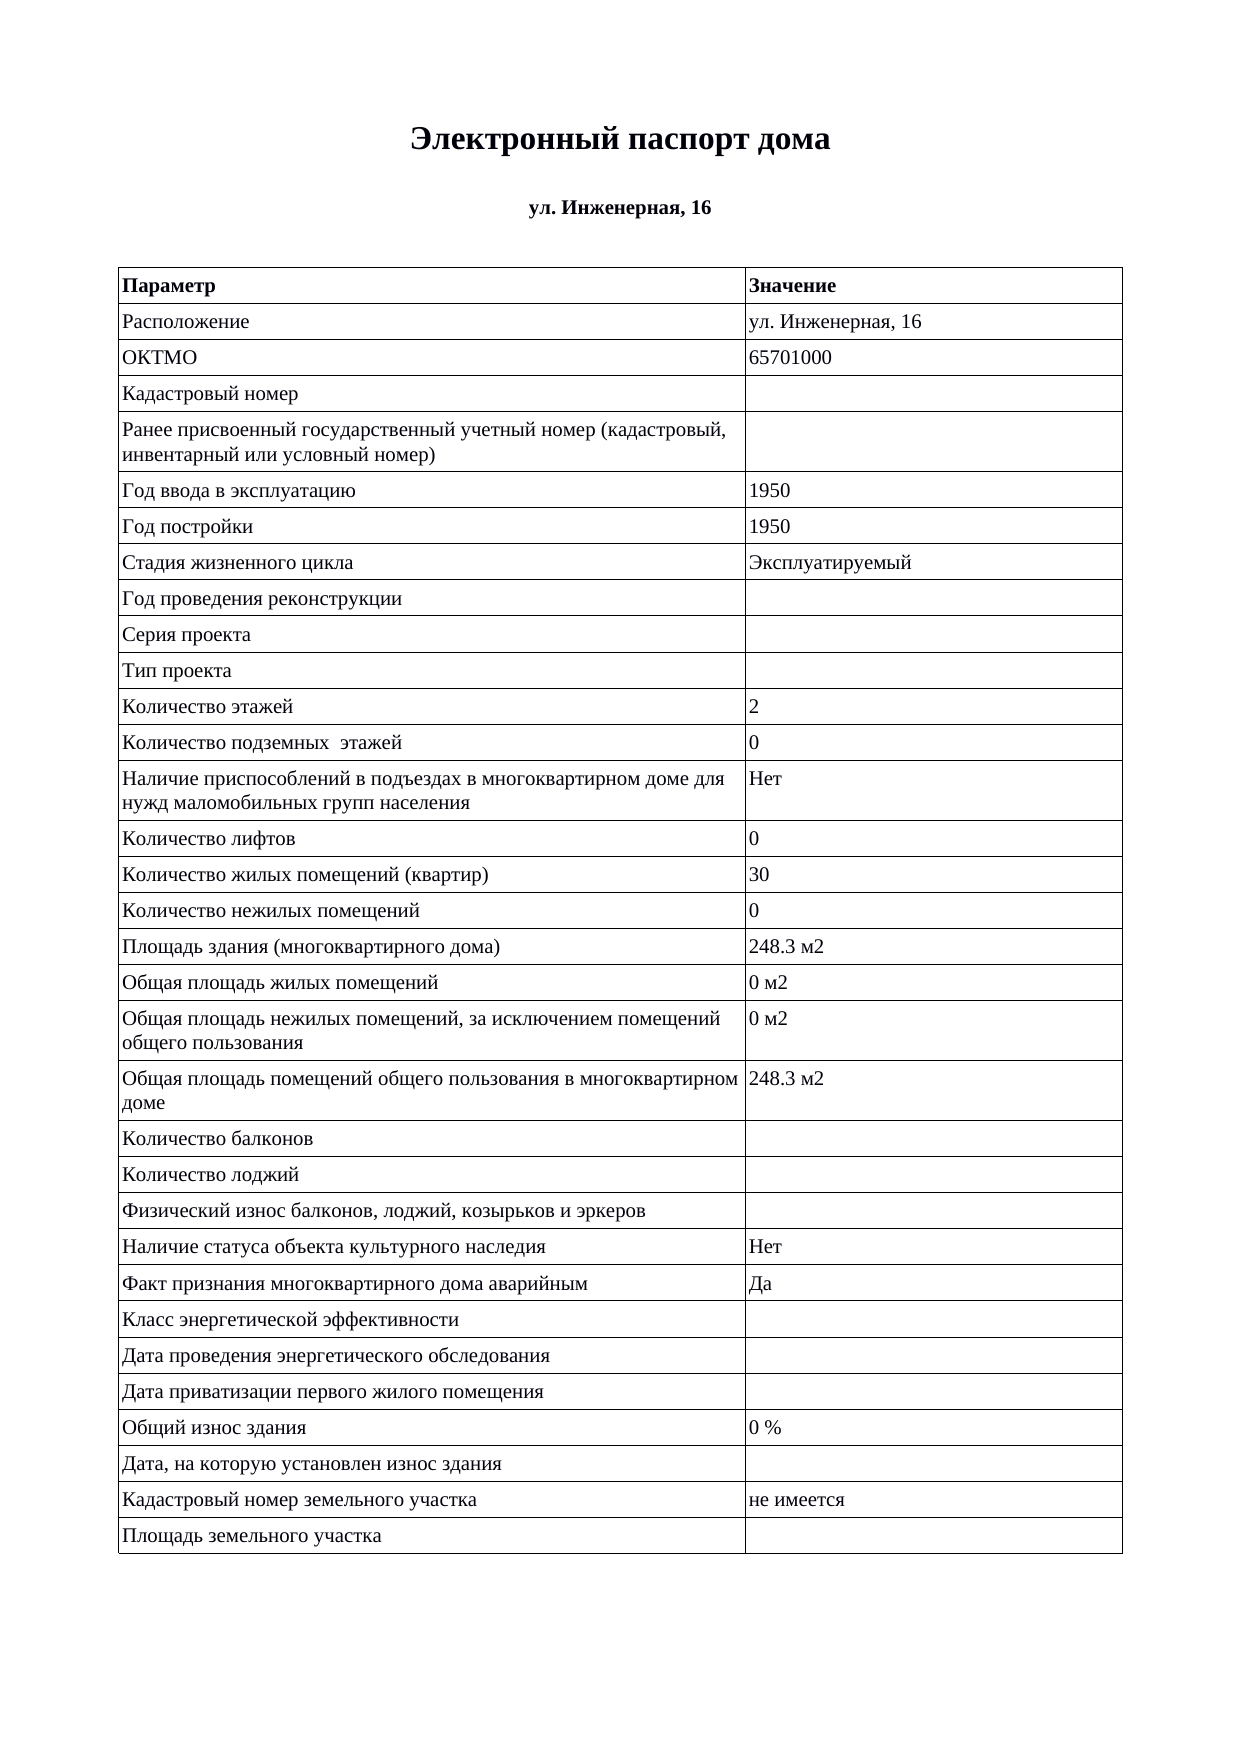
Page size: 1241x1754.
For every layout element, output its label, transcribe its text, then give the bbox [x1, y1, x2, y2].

table_cell Кадастровый номер земельного участка [119, 1482, 745, 1517]
table_cell Общий износ здания [119, 1410, 745, 1444]
table_cell Наличие приспособлений в подъездах в многоквартирном доме для нужд маломобильных групп населения [119, 761, 745, 820]
table_cell Нет [746, 1229, 1122, 1264]
table_cell [746, 1374, 1122, 1408]
table_cell Общая площадь нежилых помещений, за исключением помещений общего пользования [119, 1001, 745, 1060]
table_cell Физический износ балконов, лоджий, козырьков и эркеров [119, 1193, 745, 1228]
table_cell 0 [746, 725, 1122, 759]
table_cell 0 [746, 821, 1122, 856]
table_cell Количество этажей [119, 689, 745, 723]
table_cell 0 % [746, 1410, 1122, 1444]
table_cell 0 м2 [746, 1001, 1122, 1060]
table_cell не имеется [746, 1482, 1122, 1517]
table_cell Количество балконов [119, 1121, 745, 1156]
table_cell [746, 376, 1122, 411]
table_cell 65701000 [746, 340, 1122, 375]
table_cell Количество лоджий [119, 1157, 745, 1192]
table_cell ул. Инженерная, 16 [746, 304, 1122, 339]
table_cell Расположение [119, 304, 745, 339]
table_cell Эксплуатируемый [746, 544, 1122, 579]
table_cell [746, 580, 1122, 615]
table_cell Ранее присвоенный государственный учетный номер (кадастровый, инвентарный или условный номер) [119, 412, 745, 471]
table_cell Нет [746, 761, 1122, 820]
table_cell [746, 1193, 1122, 1228]
table_cell Год постройки [119, 508, 745, 543]
table_cell Количество лифтов [119, 821, 745, 856]
table_cell 1950 [746, 472, 1122, 507]
table_cell Класс энергетической эффективности [119, 1301, 745, 1336]
table_cell [746, 1518, 1122, 1553]
table_cell Площадь земельного участка [119, 1518, 745, 1553]
table_cell Факт признания многоквартирного дома аварийным [119, 1265, 745, 1300]
table_cell 1950 [746, 508, 1122, 543]
table_cell [746, 1157, 1122, 1192]
table_cell Общая площадь жилых помещений [119, 965, 745, 1000]
table_cell 248.3 м2 [746, 929, 1122, 964]
table_cell 248.3 м2 [746, 1061, 1122, 1120]
table_cell Стадия жизненного цикла [119, 544, 745, 579]
table_cell Количество подземных этажей [119, 725, 745, 759]
table_cell 30 [746, 857, 1122, 892]
table_cell [746, 1121, 1122, 1156]
table_cell Кадастровый номер [119, 376, 745, 411]
table_cell [746, 1338, 1122, 1372]
table_cell Серия проекта [119, 616, 745, 651]
table_cell ОКТМО [119, 340, 745, 375]
table_cell Наличие статуса объекта культурного наследия [119, 1229, 745, 1264]
table_cell [746, 616, 1122, 651]
table_cell [746, 653, 1122, 687]
list ул. Инженерная, 16 [118, 195, 1122, 219]
table_cell Количество жилых помещений (квартир) [119, 857, 745, 892]
table_cell Тип проекта [119, 653, 745, 687]
table_cell Количество нежилых помещений [119, 893, 745, 928]
table_cell Год проведения реконструкции [119, 580, 745, 615]
table_cell Площадь здания (многоквартирного дома) [119, 929, 745, 964]
table_cell [746, 412, 1122, 471]
table_cell Да [746, 1265, 1122, 1300]
table_cell 0 м2 [746, 965, 1122, 1000]
table_cell 2 [746, 689, 1122, 723]
text Электронный паспорт дома [118, 118, 1122, 156]
table_cell Дата, на которую установлен износ здания [119, 1446, 745, 1481]
table_cell Дата проведения энергетического обследования [119, 1338, 745, 1372]
table_cell Дата приватизации первого жилого помещения [119, 1374, 745, 1408]
table_header Параметр [119, 268, 745, 303]
table_cell [746, 1301, 1122, 1336]
table_cell Общая площадь помещений общего пользования в многоквартирном доме [119, 1061, 745, 1120]
table_cell [746, 1446, 1122, 1481]
table_cell Год ввода в эксплуатацию [119, 472, 745, 507]
table_cell 0 [746, 893, 1122, 928]
table_header Значение [746, 268, 1122, 303]
